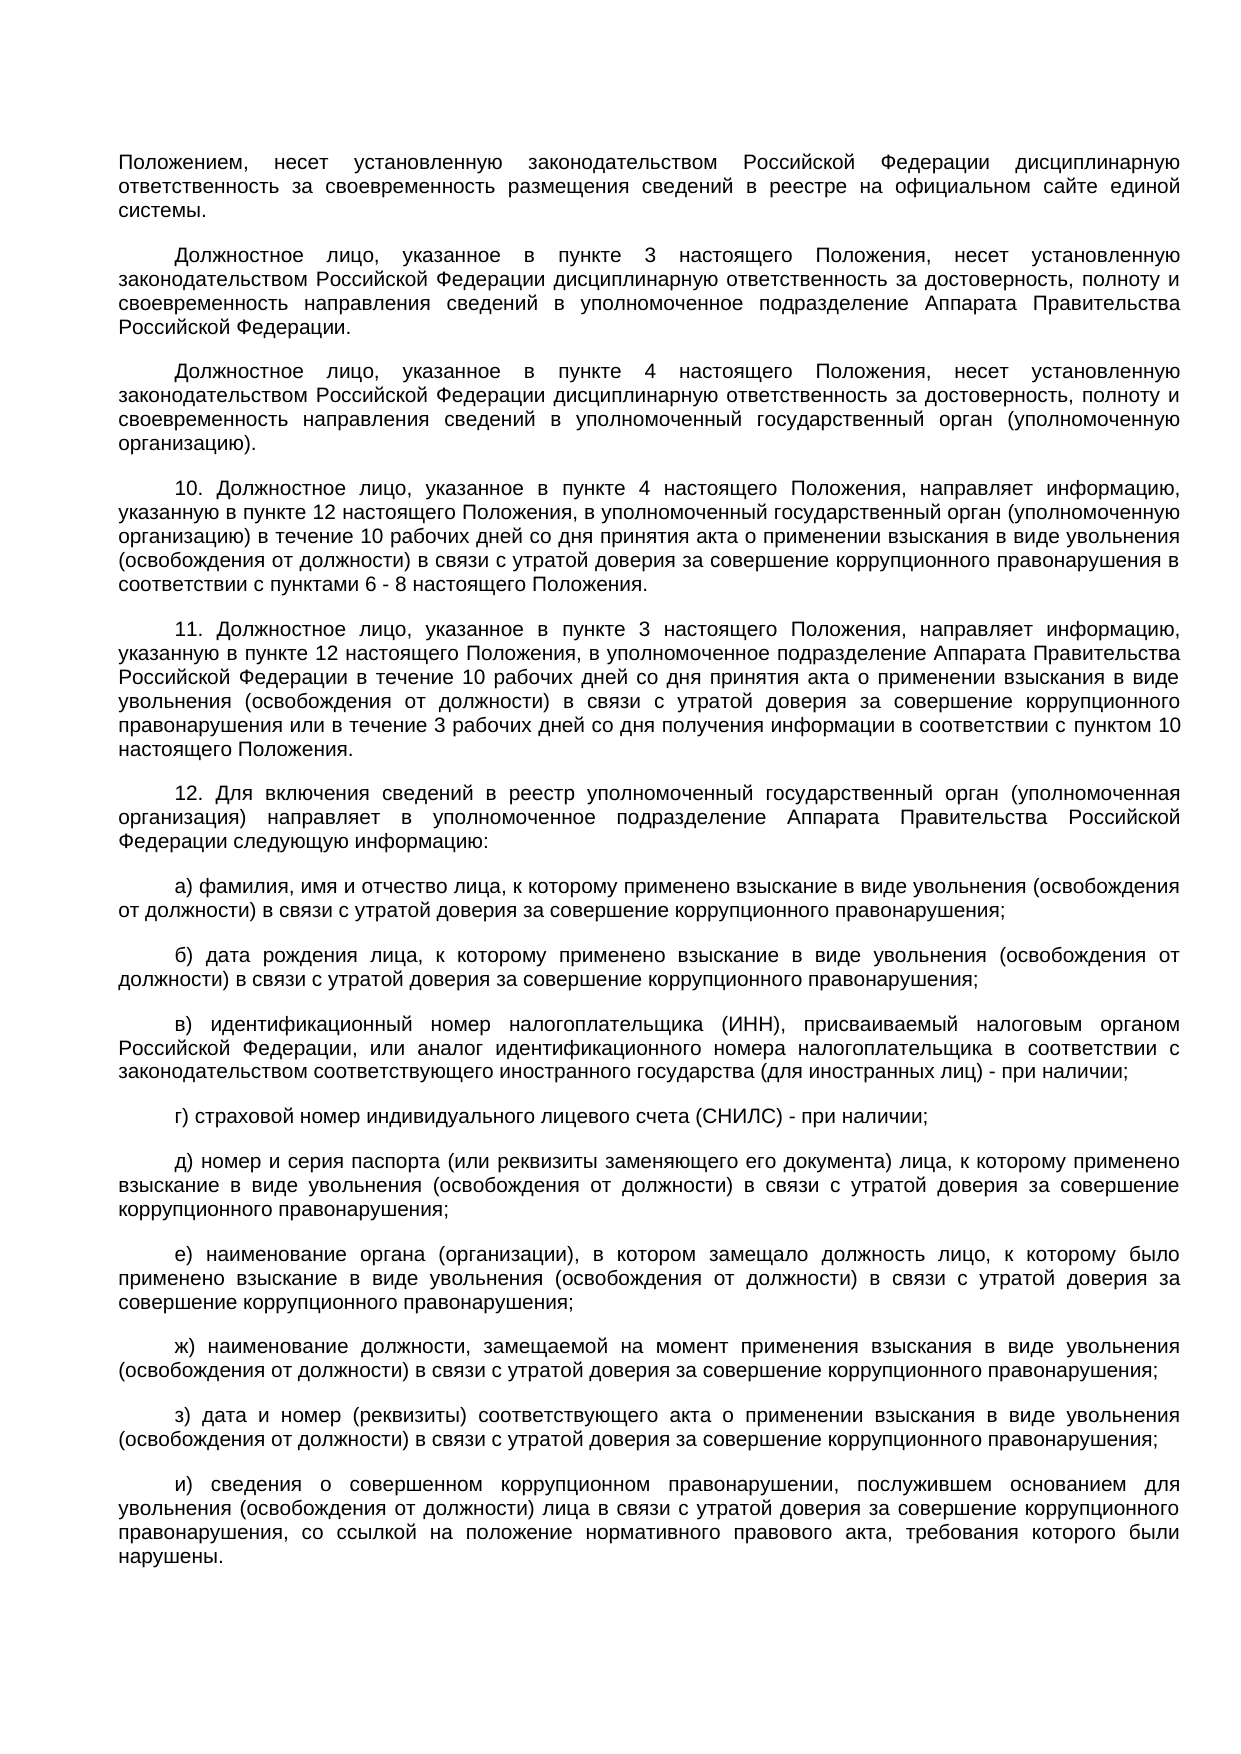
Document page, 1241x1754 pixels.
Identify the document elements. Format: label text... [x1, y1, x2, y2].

text е) наименование органа (организации), в котором замещало должность лицо, к которому было применено взыскание в виде увольнения (освобождения от должности) в связи с утратой доверия за совершение коррупционного правонарушения; [118, 1242, 1181, 1313]
text а) фамилия, имя и отчество лица, к которому применено взыскание в виде увольнения (освобождения от должности) в связи с утратой доверия за совершение коррупционного правонарушения; [118, 874, 1181, 922]
text Должностное лицо, указанное в пункте 3 настоящего Положения, несет установленную законодательством Российской Федерации дисциплинарную ответственность за достоверность, полноту и своевременность направления сведений в уполномоченное подразделение Аппарата Правительства Российской Федерации. [118, 243, 1181, 338]
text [118, 150, 1181, 222]
text ж) наименование должности, замещаемой на момент применения взыскания в виде увольнения (освобождения от должности) в связи с утратой доверия за совершение коррупционного правонарушения; [118, 1334, 1181, 1382]
text Должностное лицо, указанное в пункте 4 настоящего Положения, несет установленную законодательством Российской Федерации дисциплинарную ответственность за достоверность, полноту и своевременность направления сведений в уполномоченный государственный орган (уполномоченную организацию). [118, 359, 1181, 455]
text 10. Должностное лицо, указанное в пункте 4 настоящего Положения, направляет информацию, указанную в пункте 12 настоящего Положения, в уполномоченный государственный орган (уполномоченную организацию) в течение 10 рабочих дней со дня принятия акта о применении взыскания в виде увольнения (освобождения от должности) в связи с утратой доверия за совершение коррупционного правонарушения в соответствии с пунктами 6 - 8 настоящего Положения. [118, 476, 1181, 596]
text в) идентификационный номер налогоплательщика (ИНН), присваиваемый налоговым органом Российской Федерации, или аналог идентификационного номера налогоплательщика в соответствии с законодательством соответствующего иностранного государства (для иностранных лиц) - при наличии; [118, 1011, 1181, 1083]
text д) номер и серия паспорта (или реквизиты заменяющего его документа) лица, к которому применено взыскание в виде увольнения (освобождения от должности) в связи с утратой доверия за совершение коррупционного правонарушения; [118, 1149, 1181, 1221]
text б) дата рождения лица, к которому применено взыскание в виде увольнения (освобождения от должности) в связи с утратой доверия за совершение коррупционного правонарушения; [118, 943, 1181, 991]
text з) дата и номер (реквизиты) соответствующего акта о применении взыскания в виде увольнения (освобождения от должности) в связи с утратой доверия за совершение коррупционного правонарушения; [118, 1403, 1181, 1451]
text 12. Для включения сведений в реестр уполномоченный государственный орган (уполномоченная организация) направляет в уполномоченное подразделение Аппарата Правительства Российской Федерации следующую информацию: [118, 781, 1181, 853]
text г) страховой номер индивидуального лицевого счета (СНИЛС) - при наличии; [118, 1104, 1181, 1128]
text и) сведения о совершенном коррупционном правонарушении, послужившем основанием для увольнения (освобождения от должности) лица в связи с утратой доверия за совершение коррупционного правонарушения, со ссылкой на положение нормативного правового акта, требования которого были нарушены. [118, 1472, 1181, 1568]
text 11. Должностное лицо, указанное в пункте 3 настоящего Положения, направляет информацию, указанную в пункте 12 настоящего Положения, в уполномоченное подразделение Аппарата Правительства Российской Федерации в течение 10 рабочих дней со дня принятия акта о применении взыскания в виде увольнения (освобождения от должности) в связи с утратой доверия за совершение коррупционного правонарушения или в течение 3 рабочих дней со дня получения информации в соответствии с пунктом 10 настоящего Положения. [118, 617, 1181, 760]
